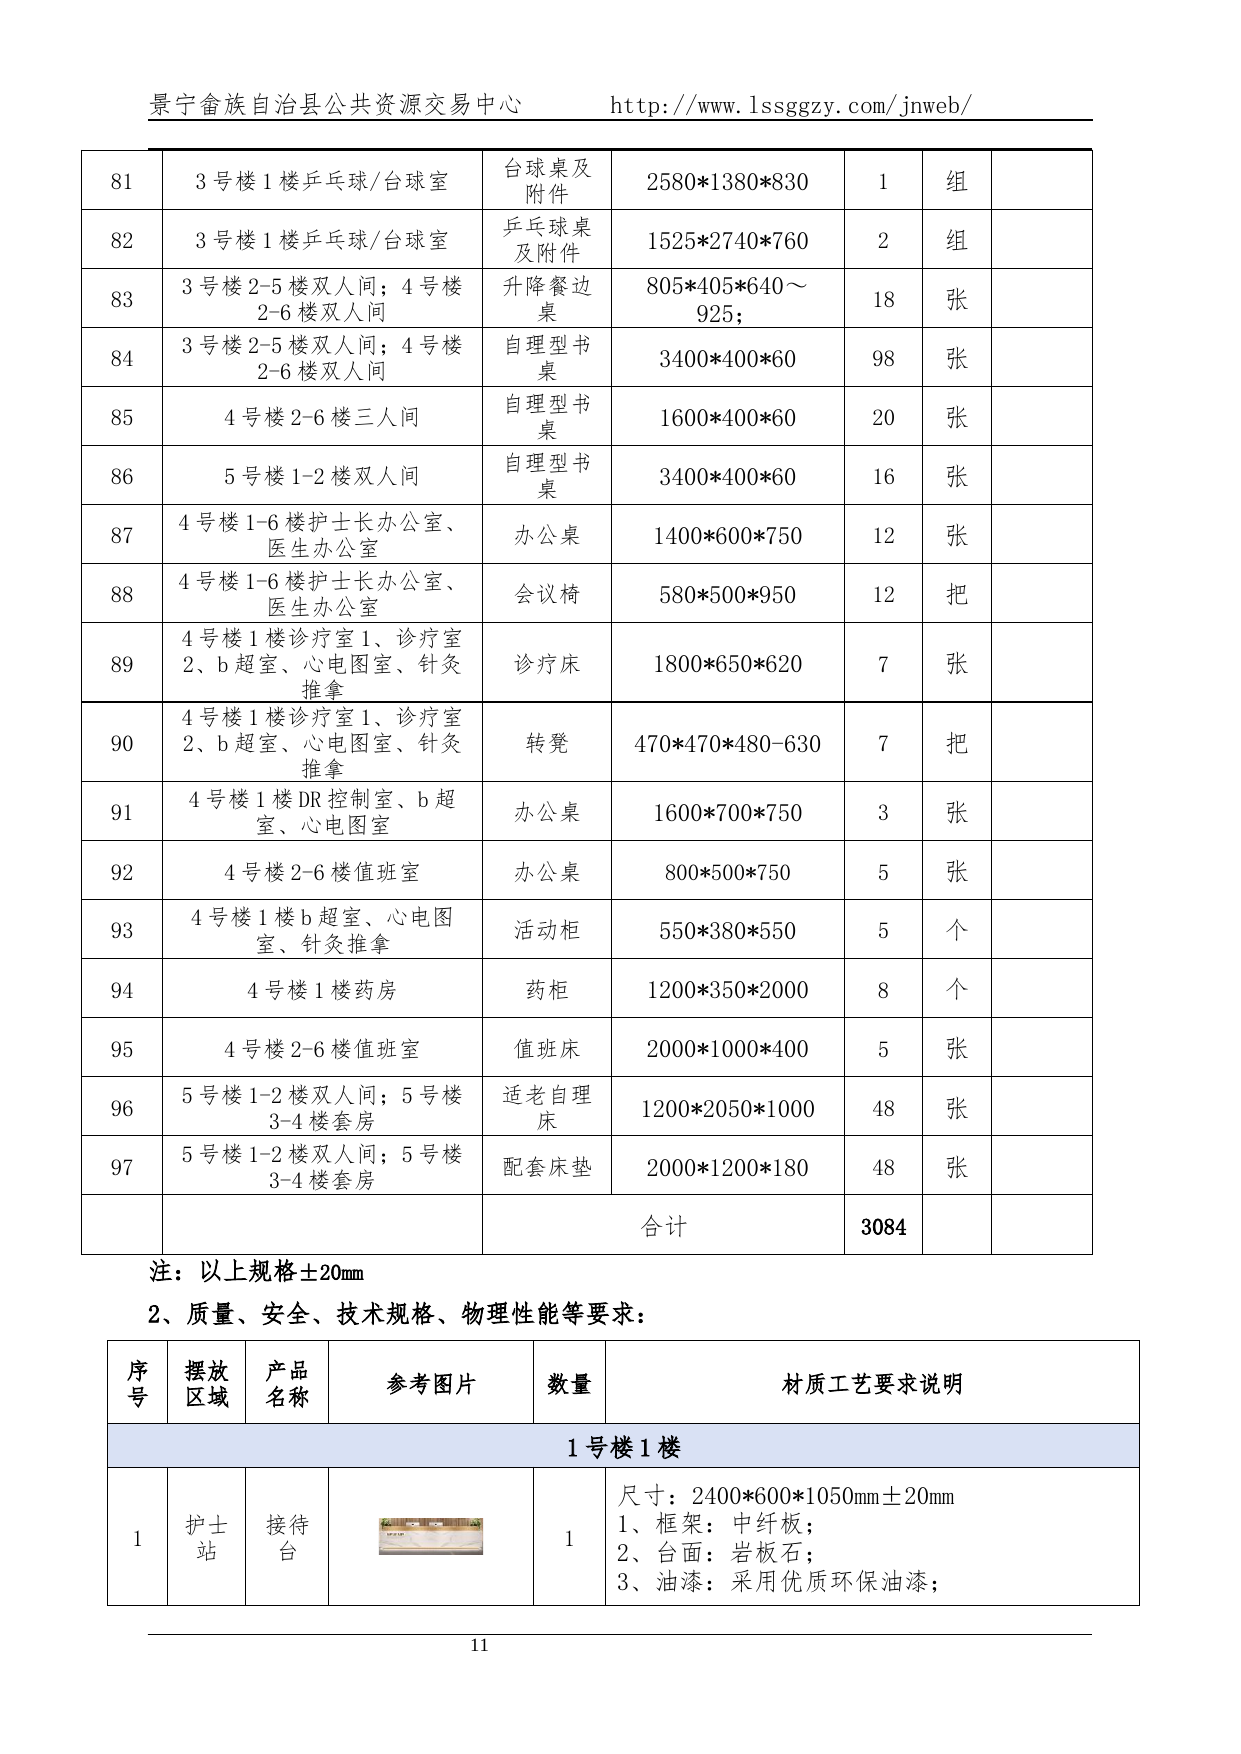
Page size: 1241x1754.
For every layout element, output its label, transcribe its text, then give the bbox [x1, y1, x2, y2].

table_cell 87 [82, 505, 162, 563]
table_cell 2000*1200*180 [612, 1136, 844, 1194]
table_cell 98 [845, 328, 922, 386]
table_cell 4号楼2-6楼值班室 [163, 841, 482, 899]
table_cell 1800*650*620 [612, 623, 844, 701]
table_cell 办公桌 [483, 505, 611, 563]
table_cell 活动柜 [483, 900, 611, 958]
table_cell 86 [82, 446, 162, 504]
table_cell 自理型书桌 [483, 387, 611, 445]
table_cell 3号楼1楼乒乓球/台球室 [163, 210, 482, 268]
table_cell [992, 1018, 1092, 1076]
table_cell 2000*1000*400 [612, 1018, 844, 1076]
table_cell 乒乓球桌及附件 [483, 210, 611, 268]
table_cell 1 [108, 1468, 167, 1605]
table_cell 16 [845, 446, 922, 504]
table_cell 800*500*750 [612, 841, 844, 899]
table_cell 把 [923, 703, 991, 781]
table_cell 1号楼1楼 [108, 1424, 1139, 1467]
table_cell 82 [82, 210, 162, 268]
table_cell 会议椅 [483, 564, 611, 622]
table_cell 805*405*640～925； [612, 269, 844, 327]
table_cell 适老自理床 [483, 1077, 611, 1135]
table_cell 8 [845, 959, 922, 1017]
table_cell 办公桌 [483, 782, 611, 840]
table_cell 3号楼2-5楼双人间；4号楼2-6楼双人间 [163, 328, 482, 386]
table_cell 3号楼2-5楼双人间；4号楼2-6楼双人间 [163, 269, 482, 327]
table_cell 81 [82, 151, 162, 208]
table_cell 张 [923, 623, 991, 701]
subtitle 2、质量、安全、技术规格、物理性能等要求： [148, 1297, 1092, 1326]
table_cell 合计 [483, 1195, 844, 1253]
table_cell 4号楼1楼b超室、心电图室、针灸推拿 [163, 900, 482, 958]
table_cell 7 [845, 623, 922, 701]
table_cell 5 [845, 841, 922, 899]
table_cell 97 [82, 1136, 162, 1194]
table_header 产品名称 [246, 1341, 328, 1423]
table_cell 药柜 [483, 959, 611, 1017]
table_cell 3400*400*60 [612, 446, 844, 504]
table_cell 张 [923, 1136, 991, 1194]
table_cell 个 [923, 900, 991, 958]
table_cell 83 [82, 269, 162, 327]
table_cell 台球桌及附件 [483, 151, 611, 208]
table_cell 85 [82, 387, 162, 445]
table_cell 4号楼2-6楼值班室 [163, 1018, 482, 1076]
table_cell 配套床垫 [483, 1136, 611, 1194]
table_cell 1600*700*750 [612, 782, 844, 840]
table_cell 3 [845, 782, 922, 840]
table_cell [992, 703, 1092, 781]
table_cell 张 [923, 1077, 991, 1135]
table_cell 1 [845, 151, 922, 208]
table_cell [992, 1077, 1092, 1135]
table_cell 3号楼1楼乒乓球/台球室 [163, 151, 482, 208]
table_cell 3084 [845, 1195, 922, 1253]
table_cell 18 [845, 269, 922, 327]
table_cell 1525*2740*760 [612, 210, 844, 268]
picture [378, 1518, 484, 1555]
table_cell 5 [845, 1018, 922, 1076]
table_cell 470*470*480-630 [612, 703, 844, 781]
table_cell 5 [845, 900, 922, 958]
table_cell 550*380*550 [612, 900, 844, 958]
table_cell 张 [923, 446, 991, 504]
table_cell 张 [923, 782, 991, 840]
table_cell 张 [923, 269, 991, 327]
table_cell 办公桌 [483, 841, 611, 899]
table_header 数量 [534, 1341, 605, 1423]
table_cell 转凳 [483, 703, 611, 781]
table_cell [992, 1195, 1092, 1253]
table_cell 1200*350*2000 [612, 959, 844, 1017]
table_cell 12 [845, 505, 922, 563]
table_cell 89 [82, 623, 162, 701]
table_cell [329, 1468, 533, 1605]
table_cell [992, 959, 1092, 1017]
table_cell [992, 623, 1092, 701]
table_cell 张 [923, 387, 991, 445]
table_cell [992, 446, 1092, 504]
table_cell 4号楼1-6楼护士长办公室、医生办公室 [163, 564, 482, 622]
table_cell 2 [845, 210, 922, 268]
table_cell 1400*600*750 [612, 505, 844, 563]
table_cell [992, 841, 1092, 899]
table_cell 94 [82, 959, 162, 1017]
table_cell 95 [82, 1018, 162, 1076]
table_cell [992, 900, 1092, 958]
table_cell [992, 328, 1092, 386]
table_cell 4号楼1楼DR控制室、b超室、心电图室 [163, 782, 482, 840]
table_cell [992, 782, 1092, 840]
table_cell 580*500*950 [612, 564, 844, 622]
table_cell [992, 269, 1092, 327]
table_cell 90 [82, 703, 162, 781]
table_cell 4号楼1楼药房 [163, 959, 482, 1017]
table_cell 值班床 [483, 1018, 611, 1076]
table_cell 4号楼1楼诊疗室1、诊疗室2、b超室、心电图室、针灸推拿 [163, 623, 482, 701]
table_cell 48 [845, 1077, 922, 1135]
table_cell [992, 1136, 1092, 1194]
table_cell 组 [923, 210, 991, 268]
table_cell 自理型书桌 [483, 328, 611, 386]
table_cell 20 [845, 387, 922, 445]
table_cell 诊疗床 [483, 623, 611, 701]
table_cell 1200*2050*1000 [612, 1077, 844, 1135]
table_cell 4号楼1楼诊疗室1、诊疗室2、b超室、心电图室、针灸推拿 [163, 703, 482, 781]
table_cell [992, 505, 1092, 563]
table_cell 93 [82, 900, 162, 958]
table_cell 3400*400*60 [612, 328, 844, 386]
table_cell 张 [923, 505, 991, 563]
table_cell 12 [845, 564, 922, 622]
table_cell [163, 1195, 482, 1253]
table_cell [992, 564, 1092, 622]
table_cell 个 [923, 959, 991, 1017]
table_cell 张 [923, 841, 991, 899]
table_header 摆放区域 [168, 1341, 245, 1423]
subtitle 注：以上规格±20mm [148, 1255, 1092, 1283]
table_cell 2580*1380*830 [612, 151, 844, 208]
table_cell [992, 151, 1092, 208]
table_header 参考图片 [329, 1341, 533, 1423]
table_cell 张 [923, 1018, 991, 1076]
table_cell 4号楼2-6楼三人间 [163, 387, 482, 445]
table_cell 7 [845, 703, 922, 781]
table_cell 接待台 [246, 1468, 328, 1605]
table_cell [606, 1468, 1139, 1605]
table_cell 1 [534, 1468, 605, 1605]
table_cell 张 [923, 328, 991, 386]
table_header 序号 [108, 1341, 167, 1423]
table_cell 护士站 [168, 1468, 245, 1605]
table_cell [923, 1195, 991, 1253]
table_cell 4号楼1-6楼护士长办公室、医生办公室 [163, 505, 482, 563]
table_cell 把 [923, 564, 991, 622]
table_cell 组 [923, 151, 991, 208]
table_cell 84 [82, 328, 162, 386]
table_cell 92 [82, 841, 162, 899]
table_cell [82, 1195, 162, 1253]
table_cell [992, 210, 1092, 268]
table_header 材质工艺要求说明 [606, 1341, 1139, 1423]
table_cell 自理型书桌 [483, 446, 611, 504]
table_cell 88 [82, 564, 162, 622]
table_cell 5号楼1-2楼双人间；5号楼3-4楼套房 [163, 1077, 482, 1135]
table_cell 5号楼1-2楼双人间 [163, 446, 482, 504]
table_cell 1600*400*60 [612, 387, 844, 445]
table_cell [992, 387, 1092, 445]
table_cell 升降餐边桌 [483, 269, 611, 327]
table_cell 48 [845, 1136, 922, 1194]
table_cell 5号楼1-2楼双人间；5号楼3-4楼套房 [163, 1136, 482, 1194]
table_cell 91 [82, 782, 162, 840]
table_cell 96 [82, 1077, 162, 1135]
